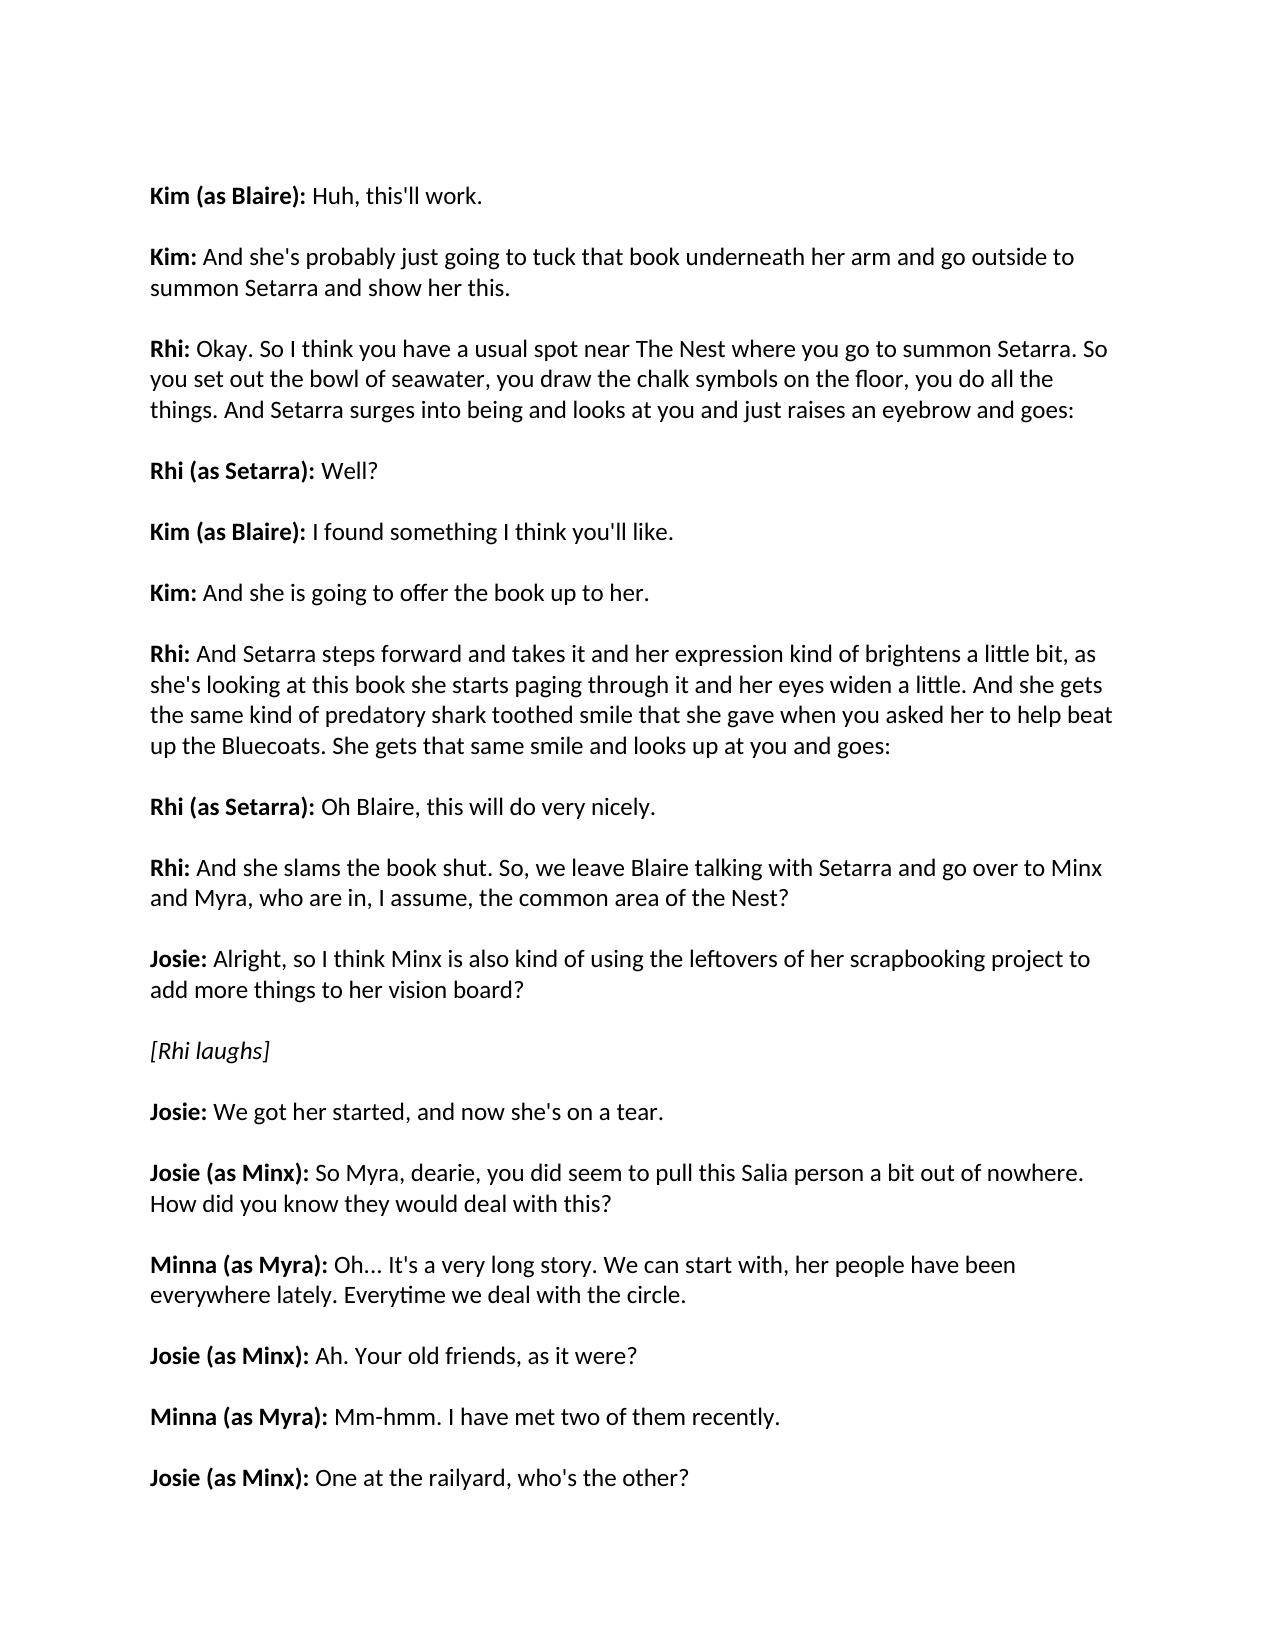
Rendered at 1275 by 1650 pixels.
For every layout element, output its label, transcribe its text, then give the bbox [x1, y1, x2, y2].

text Minna (as Myra): Oh... It's a very long story. We can start with, her people have been everywhere lately. Everytime we deal with the circle. [150, 1249, 1125, 1310]
text Josie: Alright, so I think Minx is also kind of using the leftovers of her scrapbooking project to add more things to her vision board? [150, 943, 1125, 1004]
text Kim (as Blaire): Huh, this'll work. [150, 181, 1125, 211]
text Josie (as Minx): So Myra, dearie, you did seem to pull this Salia person a bit out of nowhere. How did you know they would deal with this? [150, 1157, 1125, 1218]
text Josie (as Minx): One at the railyard, who's the other? [150, 1462, 1125, 1493]
text Josie (as Minx): Ah. Your old friends, as it were? [150, 1340, 1125, 1371]
text Minna (as Myra): Mm-hmm. I have met two of them recently. [150, 1401, 1125, 1432]
text Kim: And she is going to offer the book up to her. [150, 577, 1125, 608]
text [Rhi laughs] [150, 1035, 1125, 1066]
text Josie: We got her started, and now she's on a tear. [150, 1096, 1125, 1127]
text Kim (as Blaire): I found something I think you'll like. [150, 516, 1125, 547]
text Kim: And she's probably just going to tuck that book underneath her arm and go outside to summon Setarra and show her this. [150, 242, 1125, 303]
text Rhi: Okay. So I think you have a usual spot near The Nest where you go to summon Setarra. So you set out the bowl of seawater, you draw the chalk symbols on the floor, you do all the things. And Setarra surges into being and looks at you and just raises an eyebrow and goes: [150, 333, 1125, 425]
text Rhi: And she slams the book shut. So, we leave Blaire talking with Setarra and go over to Minx and Myra, who are in, I assume, the common area of the Nest? [150, 852, 1125, 913]
text Rhi (as Setarra): Well? [150, 455, 1125, 486]
text Rhi (as Setarra): Oh Blaire, this will do very nicely. [150, 791, 1125, 821]
text Rhi: And Setarra steps forward and takes it and her expression kind of brightens a little bit, as she's looking at this book she starts paging through it and her eyes widen a little. And she gets the same kind of predatory shark toothed smile that she gave when you asked her to help beat up the Bluecoats. She gets that same smile and looks up at you and goes: [150, 638, 1125, 760]
